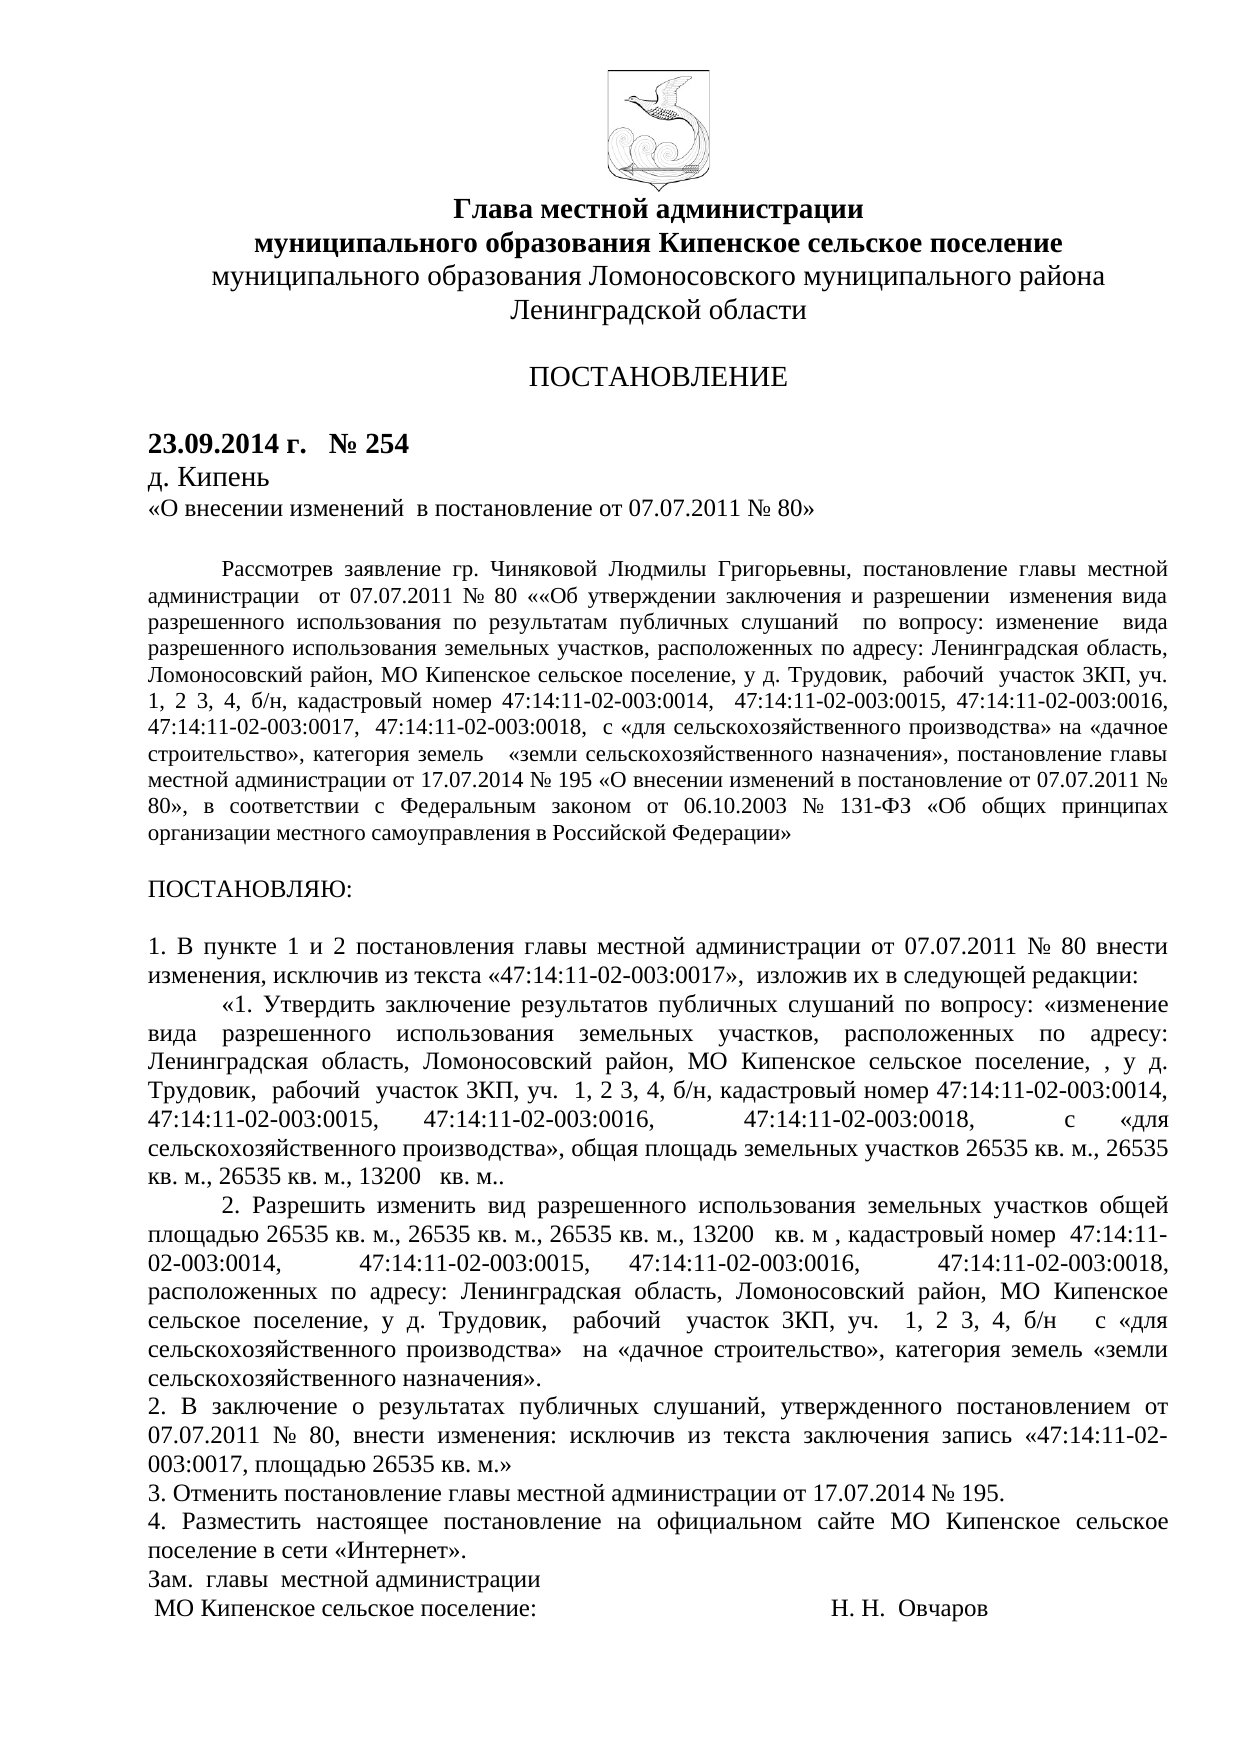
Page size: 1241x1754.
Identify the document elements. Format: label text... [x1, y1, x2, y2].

text ПОСТАНОВЛЕНИЕ [148, 359, 1169, 392]
text Ленинградской области [148, 292, 1169, 325]
text «О внесении изменений в постановление от 07.07.2011 № 80» [148, 493, 1169, 522]
text «1. Утвердить заключение результатов публичных слушаний по вопросу: «изменение вида разрешенного использования земельных участков, расположенных по адресу: Ленинградская область, Ломоносовский район, МО Кипенское сельское поселение, , у д. Трудовик, рабочий участок 3КП, уч. 1, 2 3, 4, б/н, кадастровый номер 47:14:11-02-003:0014, 47:14:11-02-003:0015, 47:14:11-02-003:0016, 47:14:11-02-003:0018, с «для сельскохозяйственного производства», общая площадь земельных участков 26535 кв. м., 26535 кв. м., 26535 кв. м., 13200 кв. м.. [148, 989, 1169, 1190]
text 1. В пункте 1 и 2 постановления главы местной администрации от 07.07.2011 № 80 внести изменения, исключив из текста «47:14:11-02-003:0017», изложив их в следующей редакции: [148, 931, 1169, 989]
text муниципального образования Кипенское сельское поселение [148, 225, 1169, 258]
text 23.09.2014 г. № 254 [148, 426, 1169, 459]
text ПОСТАНОВЛЯЮ: [148, 874, 1169, 903]
text 3. Отменить постановление главы местной администрации от 17.07.2014 № 195. [148, 1478, 1169, 1506]
text 2. В заключение о результатах публичных слушаний, утвержденного постановлением от 07.07.2011 № 80, внести изменения: исключив из текста заключения запись «47:14:11-02-003:0017, площадью 26535 кв. м.» [148, 1391, 1169, 1478]
picture [607, 70, 710, 192]
text Рассмотрев заявление гр. Чиняковой Людмилы Григорьевны, постановление главы местной администрации от 07.07.2011 № 80 ««Об утверждении заключения и разрешении изменения вида разрешенного использования по результатам публичных слушаний по вопросу: изменение вида разрешенного использования земельных участков, расположенных по адресу: Ленинградская область, Ломоносовский район, МО Кипенское сельское поселение, у д. Трудовик, рабочий участок 3КП, уч. 1, 2 3, 4, б/н, кадастровый номер 47:14:11-02-003:0014, 47:14:11-02-003:0015, 47:14:11-02-003:0016, 47:14:11-02-003:0017, 47:14:11-02-003:0018, с «для сельскохозяйственного производства» на «дачное строительство», категория земель «земли сельскохозяйственного назначения», постановление главы местной администрации от 17.07.2014 № 195 «О внесении изменений в постановление от 07.07.2011 № 80», в соответствии с Федеральным законом от 06.10.2003 № 131-ФЗ «Об общих принципах организации местного самоуправления в Российской Федерации» [148, 555, 1169, 845]
text д. Кипень [148, 459, 1169, 493]
text Глава местной администрации [148, 191, 1169, 225]
text 2. Разрешить изменить вид разрешенного использования земельных участков общей площадью 26535 кв. м., 26535 кв. м., 26535 кв. м., 13200 кв. м , кадастровый номер 47:14:11-02-003:0014, 47:14:11-02-003:0015, 47:14:11-02-003:0016, 47:14:11-02-003:0018, расположенных по адресу: Ленинградская область, Ломоносовский район, МО Кипенское сельское поселение, у д. Трудовик, рабочий участок 3КП, уч. 1, 2 3, 4, б/н с «для сельскохозяйственного производства» на «дачное строительство», категория земель «земли сельскохозяйственного назначения». [148, 1190, 1169, 1391]
text муниципального образования Ломоносовского муниципального района [148, 258, 1169, 292]
text 4. Разместить настоящее постановление на официальном сайте МО Кипенское сельское поселение в сети «Интернет». [148, 1506, 1169, 1564]
text МО Кипенское сельское поселение: Н. Н. Овчаров [148, 1593, 1169, 1621]
text Зам. главы местной администрации [148, 1564, 1169, 1593]
